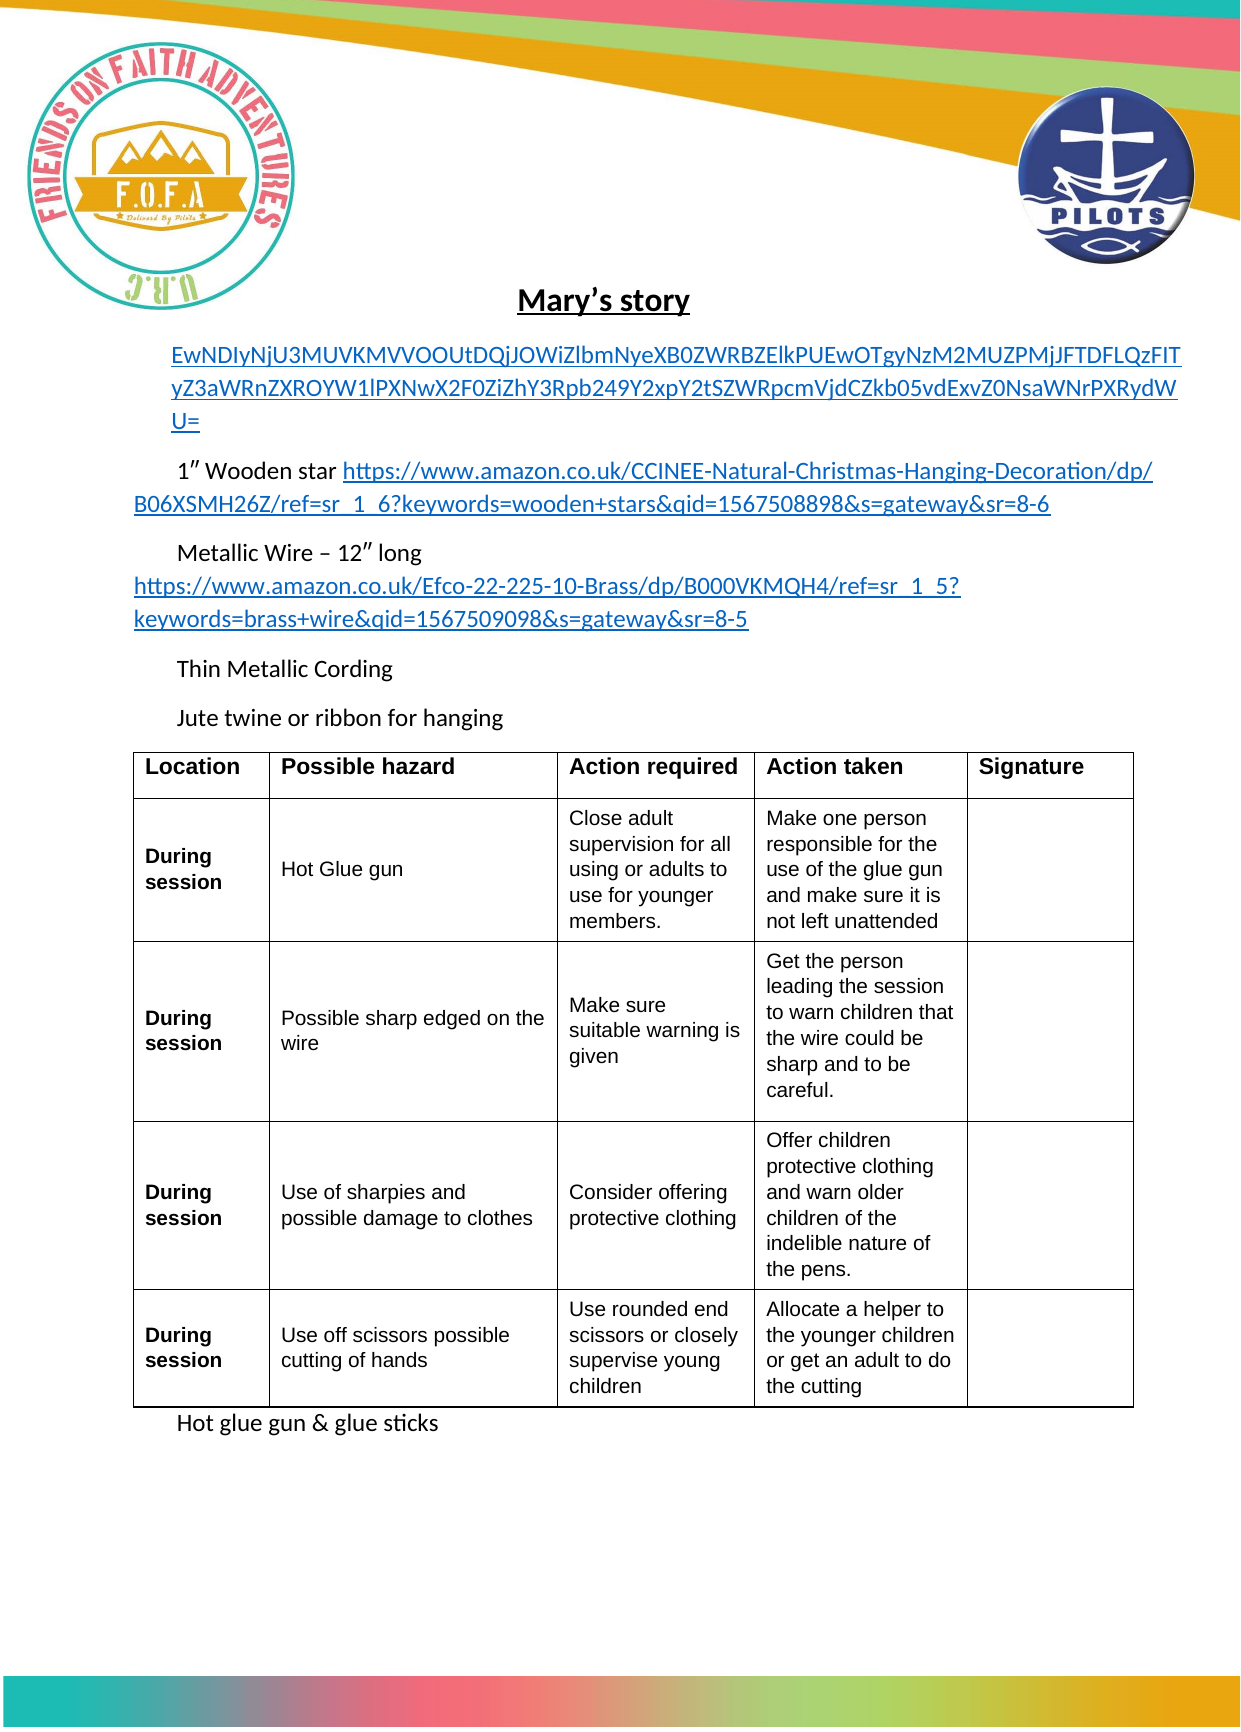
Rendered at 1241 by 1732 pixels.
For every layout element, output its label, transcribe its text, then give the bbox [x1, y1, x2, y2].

table_cell Consider offering protective clothing [558, 1122, 754, 1289]
picture [649, 298, 657, 308]
table_cell [968, 1122, 1133, 1289]
text 1″ Wooden star https://www.amazon.co.uk/CCINEE-Natural-Christmas-Hanging-Decoration/dp/B06XSMH26Z/ref=sr_1_6?keywords=wooden+stars&qid=1567508898&s=gateway&sr=8-6 [133, 455, 1187, 518]
table_cell Make sure suitable warning is given [558, 942, 754, 1121]
picture [0, 0, 1241, 310]
table_header Possible hazard [270, 753, 557, 798]
table_header Action taken [755, 753, 967, 798]
table_cell Hot Glue gun [270, 799, 557, 941]
table_header Signature [968, 753, 1133, 798]
table_cell Make one person responsible for the use of the glue gun and make sure it is not left unattended [755, 799, 967, 941]
picture [523, 296, 540, 310]
table_cell Use rounded end scissors or closely supervise young children [558, 1290, 754, 1406]
table_cell During session [134, 1122, 269, 1289]
table_cell During session [134, 942, 269, 1121]
text Hot glue gun & glue sticks [171, 1407, 1187, 1438]
picture [3, 1676, 1241, 1727]
table_cell Use of sharpies and possible damage to clothes [270, 1122, 557, 1289]
table_cell Allocate a helper to the younger children or get an adult to do the cutting [755, 1290, 967, 1406]
text Thin Metallic Cording [133, 653, 1187, 683]
text Metallic Wire – 12″ long https://www.amazon.co.uk/Efco-22-225-10-Brass/dp/B000VKMQH4/ref=sr_1_5?keywords=brass+wire&qid=1567509098&s=gateway&sr=8-5 [133, 538, 1187, 634]
table_cell [968, 1290, 1133, 1406]
table_cell [968, 799, 1133, 941]
table_cell Close adult supervision for all using or adults to use for younger members. [558, 799, 754, 941]
table_cell During session [134, 1290, 269, 1406]
text Jute twine or ribbon for hanging [171, 703, 1187, 733]
table_header Location [134, 753, 269, 798]
table_cell [968, 942, 1133, 1121]
table_cell Use off scissors possible cutting of hands [270, 1290, 557, 1406]
table_header Action required [558, 753, 754, 798]
table_cell Offer children protective clothing and warn older children of the indelible nature of the pens. [755, 1122, 967, 1289]
table_cell Get the person leading the session to warn children that the wire could be sharp and to be careful. [755, 942, 967, 1121]
table_cell Possible sharp edged on the wire [270, 942, 557, 1121]
table_cell During session [134, 799, 269, 941]
